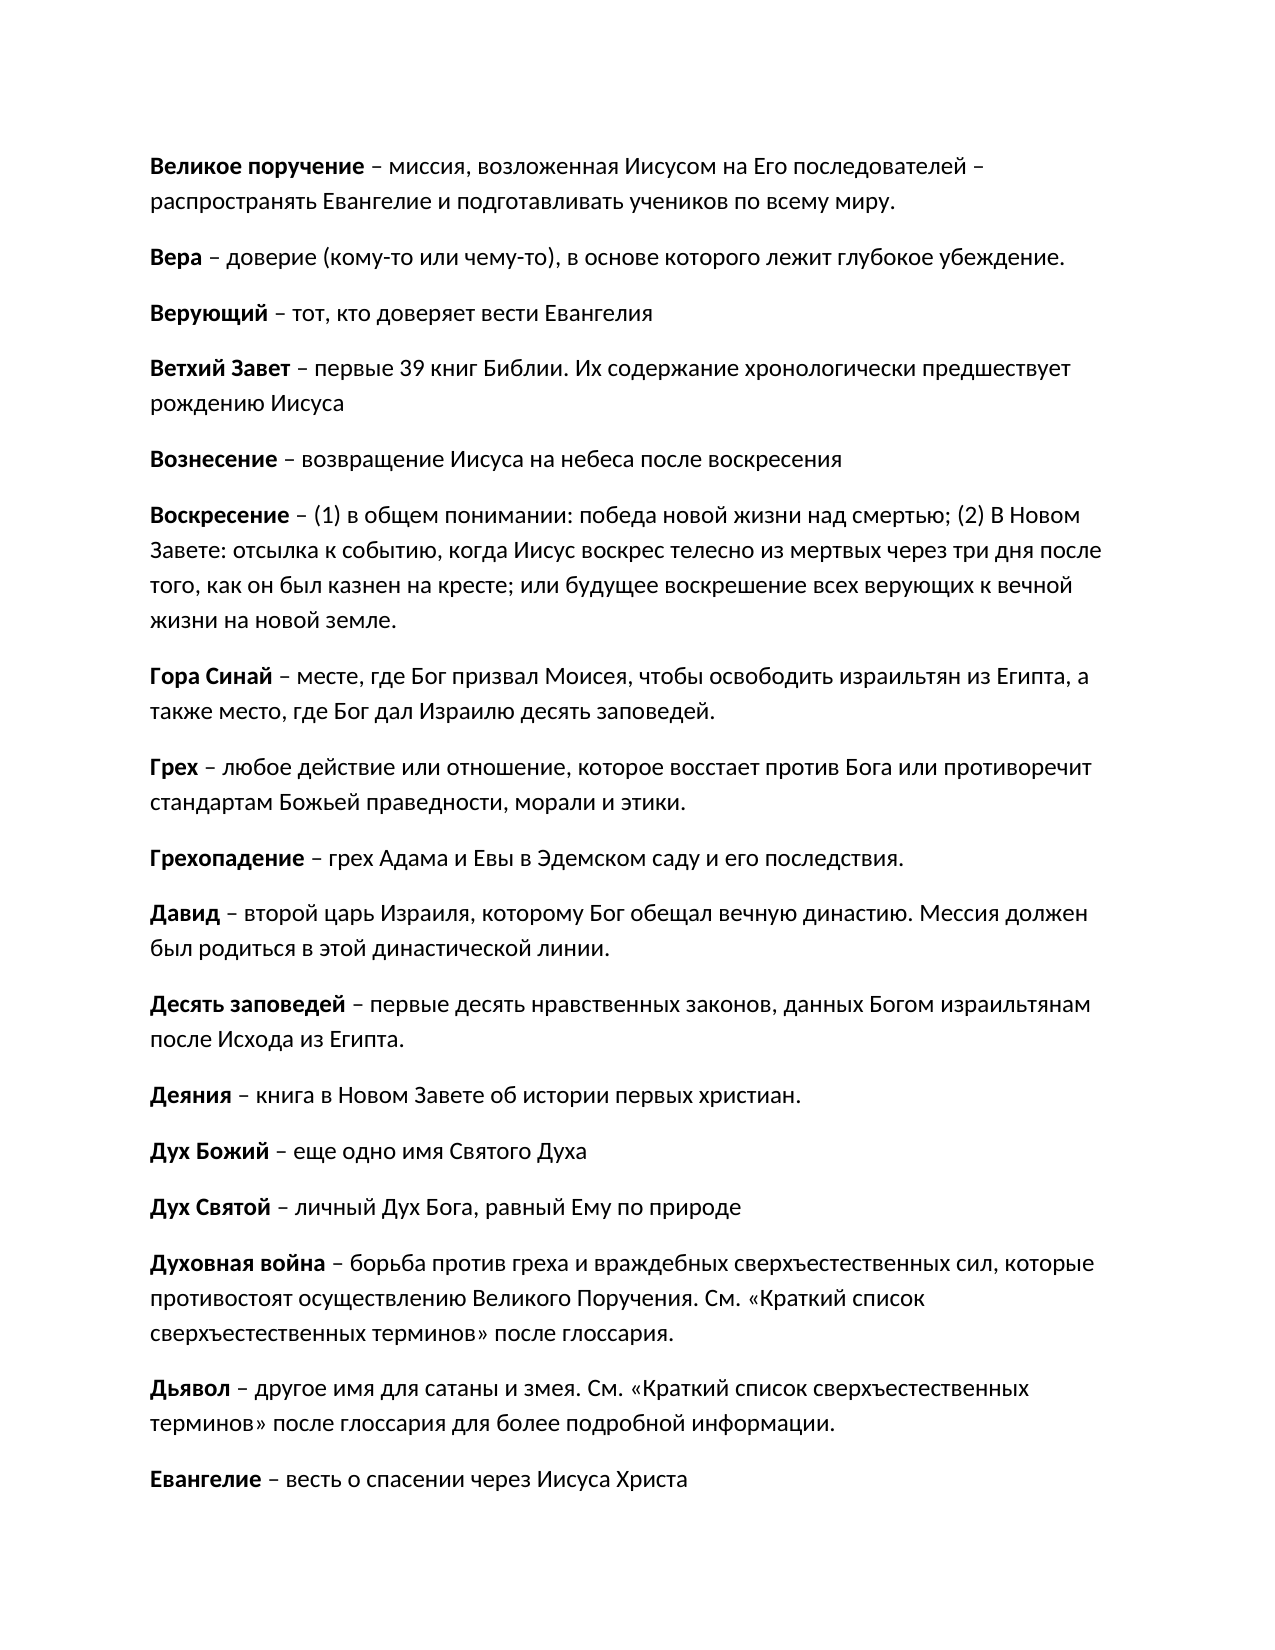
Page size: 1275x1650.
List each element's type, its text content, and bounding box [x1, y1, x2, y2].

text Духовная война – борьба против греха и враждебных сверхъестественных сил, которые противостоят осуществлению Великого Поручения. См. «Краткий список сверхъестественных терминов» после глоссария. [150, 1247, 1125, 1347]
text Деяния – книга в Новом Завете об истории первых христиан. [150, 1079, 1125, 1110]
text Вознесение – возвращение Иисуса на небеса после воскресения [150, 443, 1125, 474]
text Десять заповедей – первые десять нравственных законов, данных Богом израильтянам после Исхода из Египта. [150, 988, 1125, 1054]
text Грехопадение – грех Адама и Евы в Эдемском саду и его последствия. [150, 842, 1125, 872]
text Великое поручение – миссия, возложенная Иисусом на Его последователей – распространять Евангелие и подготавливать учеников по всему миру. [150, 150, 1125, 216]
text Дух Божий – еще одно имя Святого Духа [150, 1135, 1125, 1166]
text Ветхий Завет – первые 39 книг Библии. Их содержание хронологически предшествует рождению Иисуса [150, 352, 1125, 418]
text Верующий – тот, кто доверяет вести Евангелия [150, 297, 1125, 327]
text Давид – второй царь Израиля, которому Бог обещал вечную династию. Мессия должен был родиться в этой династической линии. [150, 897, 1125, 963]
text Дух Святой – личный Дух Бога, равный Ему по природе [150, 1191, 1125, 1221]
text Воскресение – (1) в общем понимании: победа новой жизни над смертью; (2) В Новом Завете: отсылка к событию, когда Иисус воскрес телесно из мертвых через три дня после того, как он был казнен на кресте; или будущее воскрешение всех верующих к вечной жизни на новой земле. [150, 499, 1125, 635]
text Вера – доверие (кому-то или чему-то), в основе которого лежит глубокое убеждение. [150, 241, 1125, 271]
text Гора Синай – месте, где Бог призвал Моисея, чтобы освободить израильтян из Египта, а также место, где Бог дал Израилю десять заповедей. [150, 660, 1125, 726]
text Грех – любое действие или отношение, которое восстает против Бога или противоречит стандартам Божьей праведности, морали и этики. [150, 751, 1125, 816]
text Евангелие – весть о спасении через Иисуса Христа [150, 1463, 1125, 1494]
text Дьявол – другое имя для сатаны и змея. См. «Краткий список сверхъестественных терминов» после глоссария для более подробной информации. [150, 1372, 1125, 1438]
